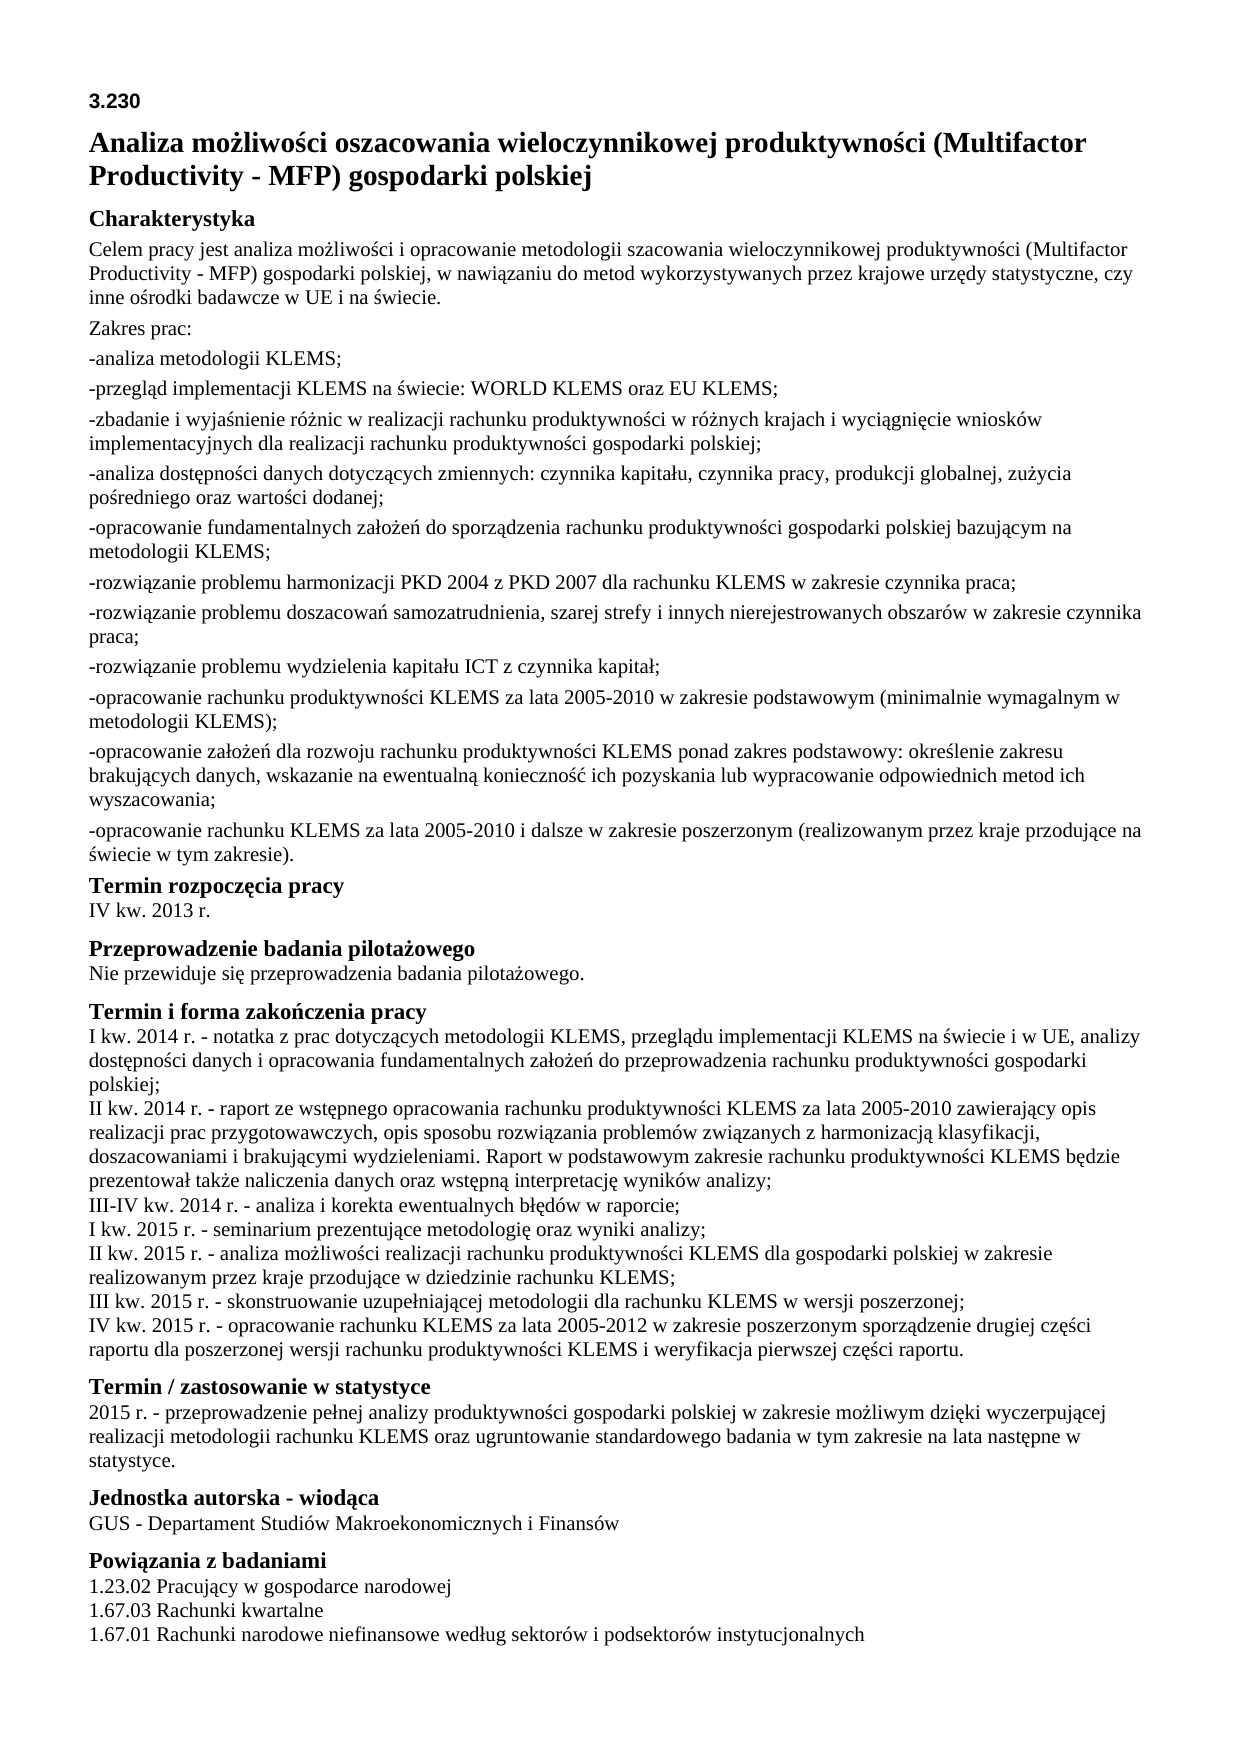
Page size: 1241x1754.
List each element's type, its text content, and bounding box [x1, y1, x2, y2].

text II kw. 2015 r. - analiza możliwości realizacji rachunku produktywności KLEMS dla gospodarki polskiej w zakresie realizowanym przez kraje przodujące w dziedzinie rachunku KLEMS; [88, 1241, 1152, 1289]
text IV kw. 2013 r. [88, 898, 1152, 922]
text 3.230 [88, 88, 1152, 112]
text Przeprowadzenie badania pilotażowego [88, 935, 1152, 961]
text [88, 1574, 1152, 1646]
text Celem pracy jest analiza możliwości i opracowanie metodologii szacowania wieloczynnikowej produktywności (Multifactor Productivity - MFP) gospodarki polskiej, w nawiązaniu do metod wykorzystywanych przez krajowe urzędy statystyczne, czy inne ośrodki badawcze w UE i na świecie. [88, 237, 1152, 309]
text Termin / zastosowanie w statystyce [88, 1373, 1152, 1400]
text -opracowanie założeń dla rozwoju rachunku produktywności KLEMS ponad zakres podstawowy: określenie zakresu brakujących danych, wskazanie na ewentualną konieczność ich pozyskania lub wypracowanie odpowiednich metod ich wyszacowania; [88, 739, 1152, 811]
text Termin rozpoczęcia pracy [88, 872, 1152, 898]
text Analiza możliwości oszacowania wieloczynnikowej produktywności (Multifactor Productivity - MFP) gospodarki polskiej [88, 125, 1152, 192]
text -przegląd implementacji KLEMS na świecie: WORLD KLEMS oraz EU KLEMS; [88, 376, 1152, 400]
text Termin i forma zakończenia pracy [88, 998, 1152, 1024]
text 2015 r. - przeprowadzenie pełnej analizy produktywności gospodarki polskiej w zakresie możliwym dzięki wyczerpującej realizacji metodologii rachunku KLEMS oraz ugruntowanie standardowego badania w tym zakresie na lata następne w statystyce. [88, 1400, 1152, 1472]
text Zakres prac: [88, 316, 1152, 340]
text I kw. 2014 r. - notatka z prac dotyczących metodologii KLEMS, przeglądu implementacji KLEMS na świecie i w UE, analizy dostępności danych i opracowania fundamentalnych założeń do przeprowadzenia rachunku produktywności gospodarki polskiej; [88, 1024, 1152, 1096]
text -opracowanie rachunku KLEMS za lata 2005-2010 i dalsze w zakresie poszerzonym (realizowanym przez kraje przodujące na świecie w tym zakresie). [88, 817, 1152, 866]
text II kw. 2014 r. - raport ze wstępnego opracowania rachunku produktywności KLEMS za lata 2005-2010 zawierający opis realizacji prac przygotowawczych, opis sposobu rozwiązania problemów związanych z harmonizacją klasyfikacji, doszacowaniami i brakującymi wydzieleniami. Raport w podstawowym zakresie rachunku produktywności KLEMS będzie prezentował także naliczenia danych oraz wstępną interpretację wyników analizy; [88, 1096, 1152, 1192]
text III-IV kw. 2014 r. - analiza i korekta ewentualnych błędów w raporcie; [88, 1192, 1152, 1217]
text Nie przewiduje się przeprowadzenia badania pilotażowego. [88, 961, 1152, 985]
text -rozwiązanie problemu harmonizacji PKD 2004 z PKD 2007 dla rachunku KLEMS w zakresie czynnika praca; [88, 570, 1152, 594]
text I kw. 2015 r. - seminarium prezentujące metodologię oraz wyniki analizy; [88, 1217, 1152, 1241]
text -opracowanie fundamentalnych założeń do sporządzenia rachunku produktywności gospodarki polskiej bazującym na metodologii KLEMS; [88, 515, 1152, 563]
text Jednostka autorska - wiodąca [88, 1484, 1152, 1511]
text Powiązania z badaniami [88, 1547, 1152, 1574]
text -analiza dostępności danych dotyczących zmiennych: czynnika kapitału, czynnika pracy, produkcji globalnej, zużycia pośredniego oraz wartości dodanej; [88, 461, 1152, 509]
text -zbadanie i wyjaśnienie różnic w realizacji rachunku produktywności w różnych krajach i wyciągnięcie wniosków implementacyjnych dla realizacji rachunku produktywności gospodarki polskiej; [88, 407, 1152, 455]
text -rozwiązanie problemu doszacowań samozatrudnienia, szarej strefy i innych nierejestrowanych obszarów w zakresie czynnika praca; [88, 600, 1152, 648]
text Charakterystyka [88, 204, 1152, 231]
text GUS - Departament Studiów Makroekonomicznych i Finansów [88, 1511, 1152, 1535]
text -analiza metodologii KLEMS; [88, 346, 1152, 370]
text -opracowanie rachunku produktywności KLEMS za lata 2005-2010 w zakresie podstawowym (minimalnie wymagalnym w metodologii KLEMS); [88, 685, 1152, 733]
text III kw. 2015 r. - skonstruowanie uzupełniającej metodologii dla rachunku KLEMS w wersji poszerzonej; [88, 1289, 1152, 1313]
text IV kw. 2015 r. - opracowanie rachunku KLEMS za lata 2005-2012 w zakresie poszerzonym sporządzenie drugiej części raportu dla poszerzonej wersji rachunku produktywności KLEMS i weryfikacja pierwszej części raportu. [88, 1313, 1152, 1361]
text -rozwiązanie problemu wydzielenia kapitału ICT z czynnika kapitał; [88, 654, 1152, 678]
